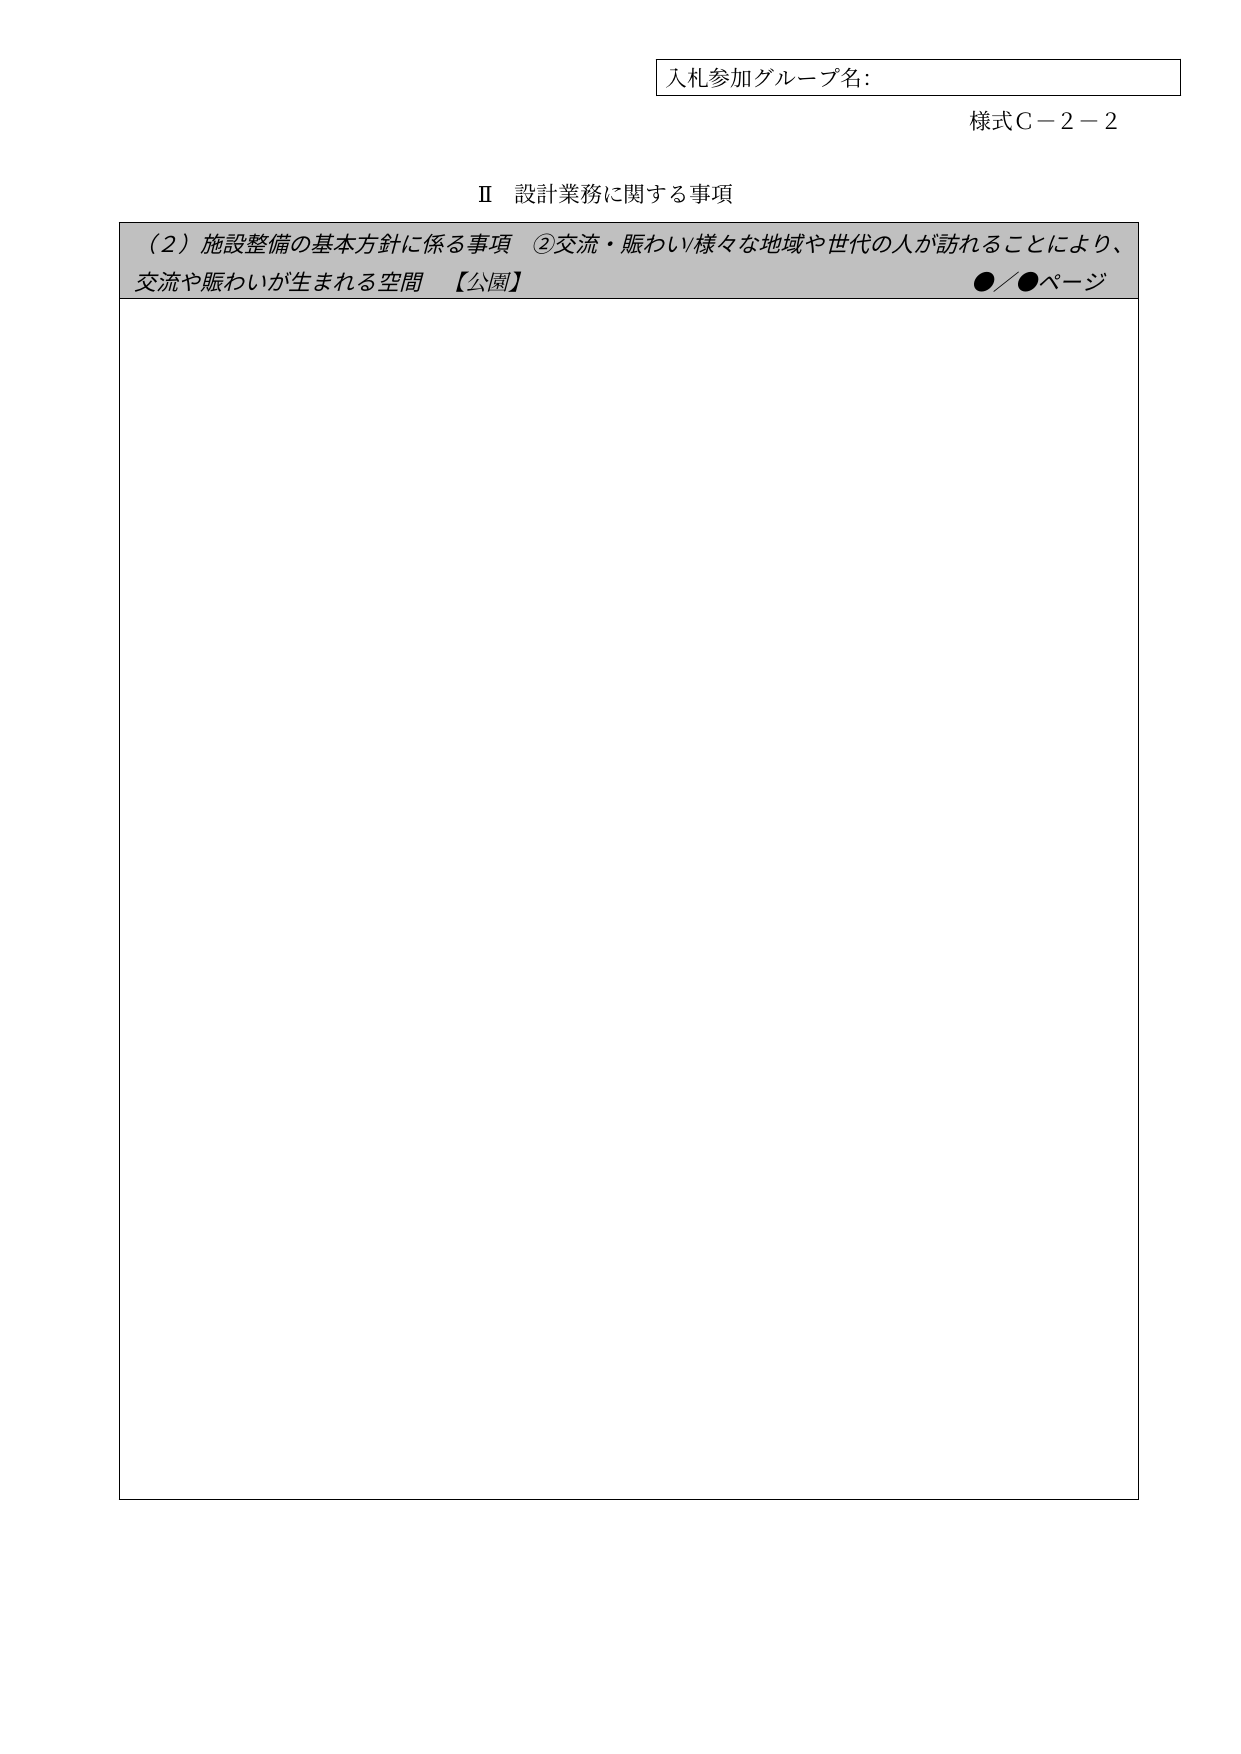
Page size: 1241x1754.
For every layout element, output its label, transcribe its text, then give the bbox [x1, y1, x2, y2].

text Ⅱ 設計業務に関する事項 [89, 178, 1122, 209]
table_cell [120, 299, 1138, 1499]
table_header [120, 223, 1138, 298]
text 様式Ｃ－２－２ [148, 104, 1122, 135]
